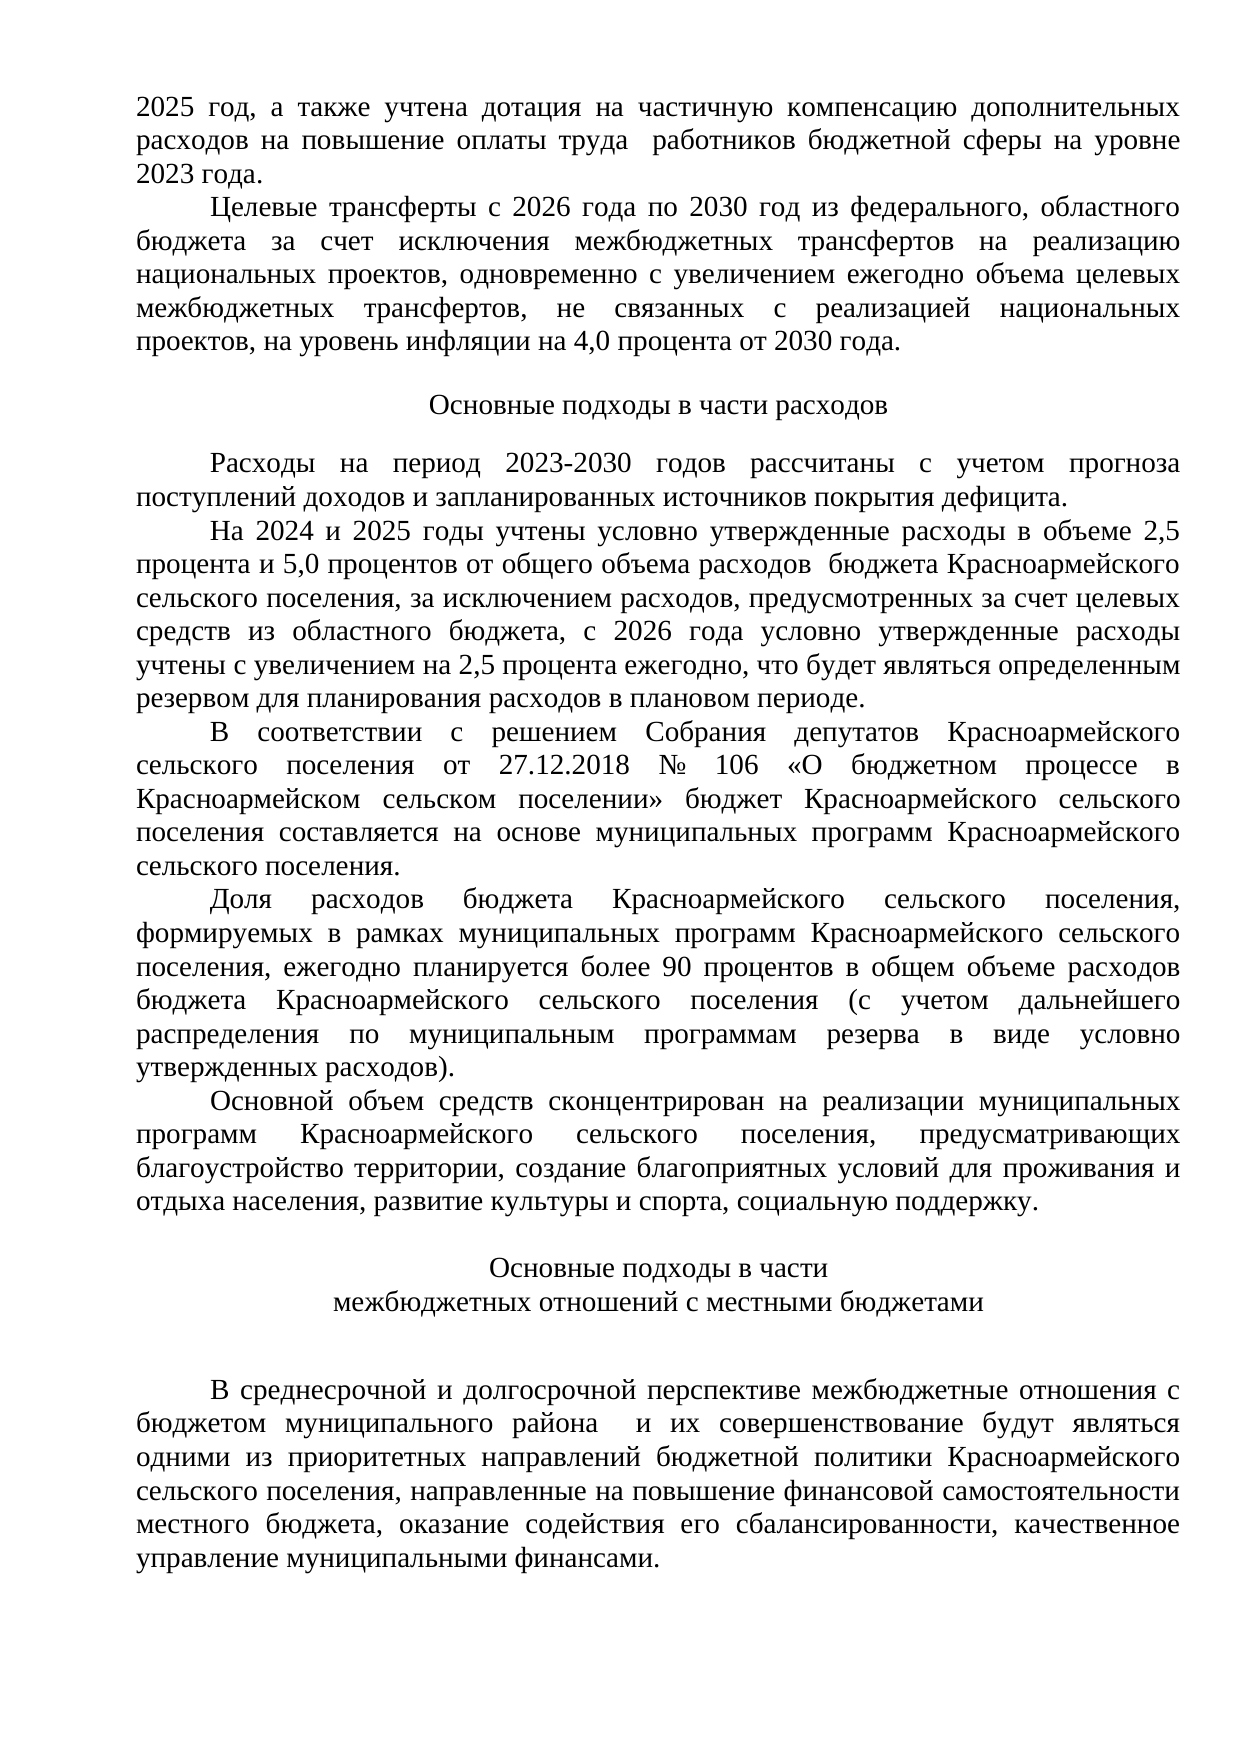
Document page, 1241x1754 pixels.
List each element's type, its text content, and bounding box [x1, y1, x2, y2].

text Основные подходы в части [136, 1251, 1181, 1284]
text На 2024 и 2025 годы учтены условно утвержденные расходы в объеме 2,5 процента и 5,0 процентов от общего объема расходов бюджета Красноармейского сельского поселения, за исключением расходов, предусмотренных за счет целевых средств из областного бюджета, с 2026 года условно утвержденные расходы учтены с увеличением на 2,5 процента ежегодно, что будет являться определенным резервом для планирования расходов в плановом периоде. [136, 513, 1181, 714]
text Расходы на период 2023-2030 годов рассчитаны с учетом прогноза поступлений доходов и запланированных источников покрытия дефицита. [136, 446, 1181, 513]
text межбюджетных отношений с местными бюджетами [136, 1284, 1181, 1318]
text В среднесрочной и долгосрочной перспективе межбюджетные отношения с бюджетом муниципального района и их совершенствование будут являться одними из приоритетных направлений бюджетной политики Красноармейского сельского поселения, направленные на повышение финансовой самостоятельности местного бюджета, оказание содействия его сбалансированности, качественное управление муниципальными финансами. [136, 1372, 1181, 1573]
text Основные подходы в части расходов [136, 389, 1181, 421]
text В соответствии с решением Собрания депутатов Красноармейского сельского поселения от 27.12.2018 № 106 «О бюджетном процессе в Красноармейском сельском поселении» бюджет Красноармейского сельского поселения составляется на основе муниципальных программ Красноармейского сельского поселения. [136, 714, 1181, 882]
text Целевые трансферты с 2026 года по 2030 год из федерального, областного бюджета за счет исключения межбюджетных трансфертов на реализацию национальных проектов, одновременно с увеличением ежегодно объема целевых межбюджетных трансфертов, не связанных с реализацией национальных проектов, на уровень инфляции на 4,0 процента от 2030 года. [136, 189, 1181, 357]
text Доля расходов бюджета Красноармейского сельского поселения, формируемых в рамках муниципальных программ Красноармейского сельского поселения, ежегодно планируется более 90 процентов в общем объеме расходов бюджета Красноармейского сельского поселения (с учетом дальнейшего распределения по муниципальным программам резерва в виде условно утвержденных расходов). [136, 882, 1181, 1083]
text Основной объем средств сконцентрирован на реализации муниципальных программ Красноармейского сельского поселения, предусматривающих благоустройство территории, создание благоприятных условий для проживания и отдыха населения, развитие культуры и спорта, социальную поддержку. [136, 1083, 1181, 1217]
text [136, 89, 1181, 189]
